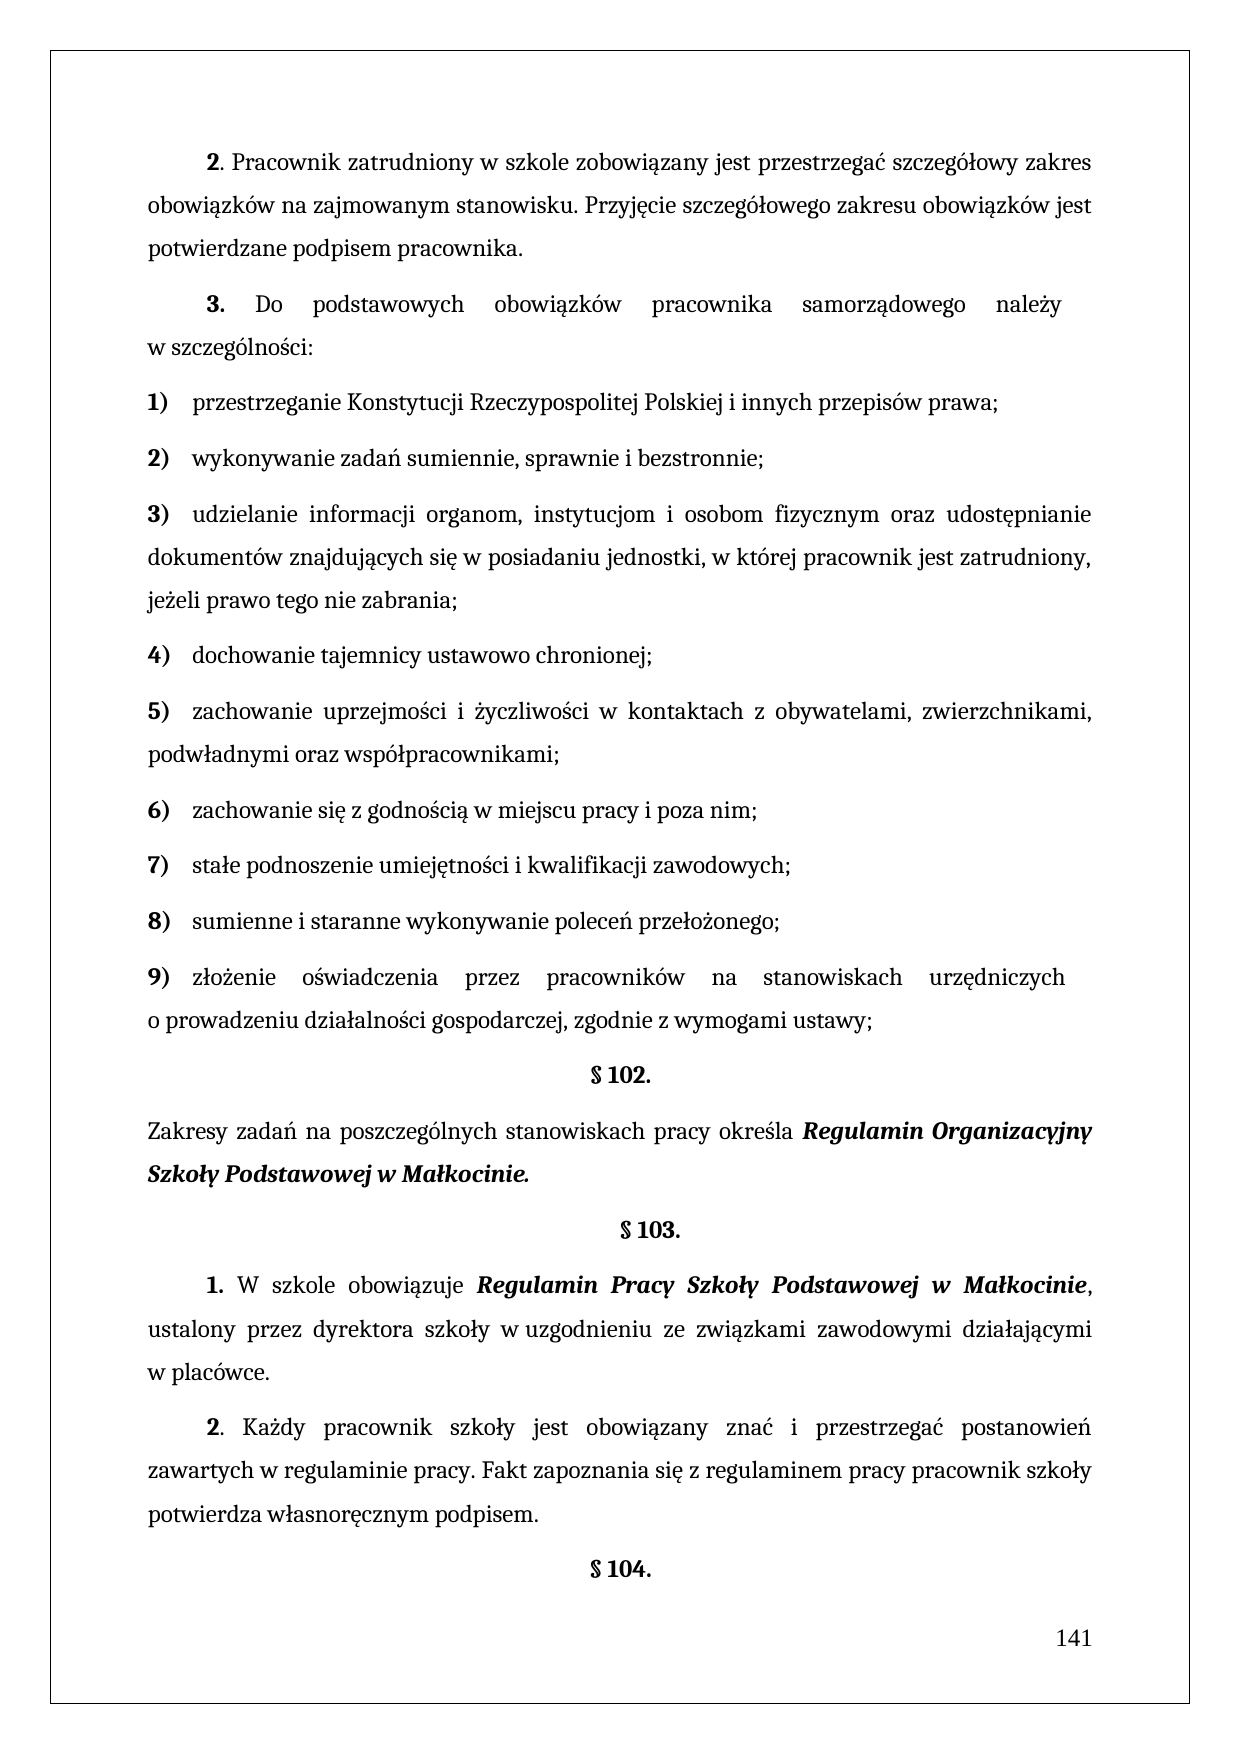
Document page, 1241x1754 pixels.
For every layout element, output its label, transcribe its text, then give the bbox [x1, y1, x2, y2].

list stałe podnoszenie umiejętności i kwalifikacji zawodowych; [148, 851, 1093, 880]
list złożenie oświadczenia przez pracowników na stanowiskach urzędniczych o prowadzeniu działalności gospodarczej, zgodnie z wymogami ustawy; [148, 963, 1093, 1034]
list sumienne i staranne wykonywanie poleceń przełożonego; [148, 907, 1093, 936]
text Zakresy zadań na poszczególnych stanowiskach pracy określa Regulamin Organizacyjny Szkoły Podstawowej w Małkocinie. [148, 1117, 1093, 1189]
text § 102. [148, 1061, 1093, 1090]
list przestrzeganie Konstytucji Rzeczypospolitej Polskiej i innych przepisów prawa; [148, 388, 1093, 417]
list wykonywanie zadań sumiennie, sprawnie i bezstronnie; [148, 444, 1093, 473]
text § 104. [148, 1555, 1093, 1584]
list dochowanie tajemnicy ustawowo chronionej; [148, 641, 1093, 670]
list zachowanie się z godnością w miejscu pracy i poza nim; [148, 796, 1093, 824]
text 2. Pracownik zatrudniony w szkole zobowiązany jest przestrzegać szczegółowy zakres obowiązków na zajmowanym stanowisku. Przyjęcie szczegółowego zakresu obowiązków jest potwierdzane podpisem pracownika. [148, 148, 1093, 263]
list zachowanie uprzejmości i życzliwości w kontaktach z obywatelami, zwierzchnikami, podwładnymi oraz współpracownikami; [148, 697, 1093, 769]
text 3. Do podstawowych obowiązków pracownika samorządowego należy w szczególności: [148, 289, 1093, 361]
list udzielanie informacji organom, instytucjom i osobom fizycznym oraz udostępnianie dokumentów znajdujących się w posiadaniu jednostki, w której pracownik jest zatrudniony, jeżeli prawo tego nie zabrania; [148, 499, 1093, 614]
text 1. W szkole obowiązuje Regulamin Pracy Szkoły Podstawowej w Małkocinie, ustalony przez dyrektora szkoły w uzgodnieniu ze związkami zawodowymi działającymi w placówce. [148, 1271, 1093, 1386]
text § 103. [148, 1216, 1093, 1244]
text 2. Każdy pracownik szkoły jest obowiązany znać i przestrzegać postanowień zawartych w regulaminie pracy. Fakt zapoznania się z regulaminem pracy pracownik szkoły potwierdza własnoręcznym podpisem. [148, 1413, 1093, 1528]
